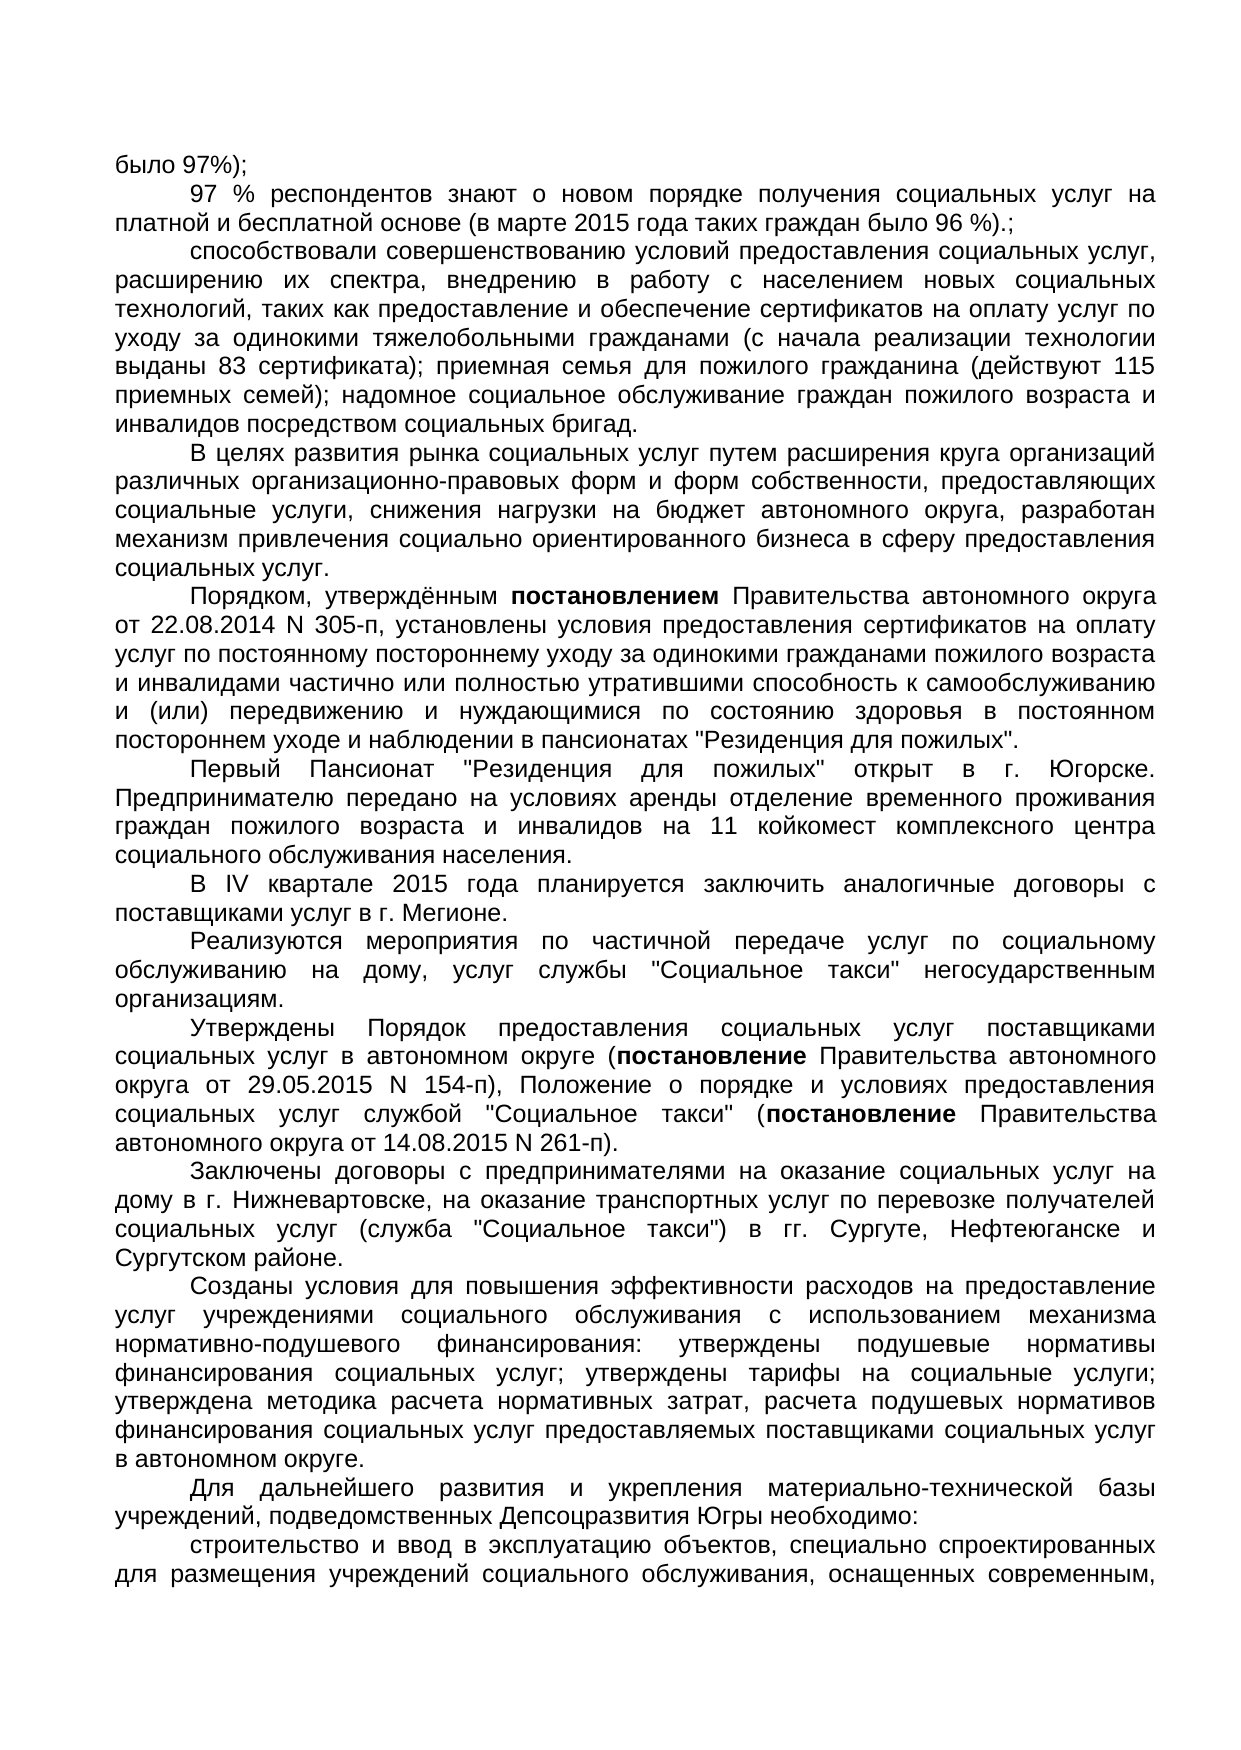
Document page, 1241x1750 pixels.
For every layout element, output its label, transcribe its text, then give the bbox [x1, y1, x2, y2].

text способствовали совершенствованию условий предоставления социальных услуг, расширению их спектра, внедрению в работу с населением новых социальных технологий, таких как предоставление и обеспечение сертификатов на оплату услуг по уходу за одинокими тяжелобольными гражданами (с начала реализации технологии выданы 83 сертификата); приемная семья для пожилого гражданина (действуют 115 приемных семей); надомное социальное обслуживание граждан пожилого возраста и инвалидов посредством социальных бригад. [114, 236, 1157, 437]
text Порядком, утверждённым постановлением Правительства автономного округа от 22.08.2014 N 305-п, установлены условия предоставления сертификатов на оплату услуг по постоянному постороннему уходу за одинокими гражданами пожилого возраста и инвалидами частично или полностью утратившими способность к самообслуживанию и (или) передвижению и нуждающимися по состоянию здоровья в постоянном постороннем уходе и наблюдении в пансионатах "Резиденция для пожилых". [114, 581, 1157, 754]
text Реализуются мероприятия по частичной передаче услуг по социальному обслуживанию на дому, услуг службы "Социальное такси" негосударственным организациям. [114, 926, 1157, 1012]
text Заключены договоры с предпринимателями на оказание социальных услуг на дому в г. Нижневартовске, на оказание транспортных услуг по перевозке получателей социальных услуг (служба "Социальное такси") в гг. Сургуте, Нефтеюганске и Сургутском районе. [114, 1156, 1157, 1271]
text Первый Пансионат "Резиденция для пожилых" открыт в г. Югорске. Предпринимателю передано на условиях аренды отделение временного проживания граждан пожилого возраста и инвалидов на 11 койкомест комплексного центра социального обслуживания населения. [114, 754, 1157, 869]
text Утверждены Порядок предоставления социальных услуг поставщиками социальных услуг в автономном округе (постановление Правительства автономного округа от 29.05.2015 N 154-п), Положение о порядке и условиях предоставления социальных услуг службой "Социальное такси" (постановление Правительства автономного округа от 14.08.2015 N 261-п). [114, 1012, 1157, 1156]
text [114, 1530, 1157, 1587]
text В IV квартале 2015 года планируется заключить аналогичные договоры с поставщиками услуг в г. Мегионе. [114, 869, 1157, 926]
text Для дальнейшего развития и укрепления материально-технической базы учреждений, подведомственных Депсоцразвития Югры необходимо: [114, 1472, 1157, 1530]
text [114, 150, 1157, 179]
text В целях развития рынка социальных услуг путем расширения круга организаций различных организационно-правовых форм и форм собственности, предоставляющих социальные услуги, снижения нагрузки на бюджет автономного округа, разработан механизм привлечения социально ориентированного бизнеса в сферу предоставления социальных услуг. [114, 437, 1157, 581]
text Созданы условия для повышения эффективности расходов на предоставление услуг учреждениями социального обслуживания с использованием механизма нормативно-подушевого финансирования: утверждены подушевые нормативы финансирования социальных услуг; утверждены тарифы на социальные услуги; утверждена методика расчета нормативных затрат, расчета подушевых нормативов финансирования социальных услуг предоставляемых поставщиками социальных услуг в автономном округе. [114, 1271, 1157, 1472]
text 97 % респондентов знают о новом порядке получения социальных услуг на платной и бесплатной основе (в марте 2015 года таких граждан было 96 %).; [114, 179, 1157, 236]
